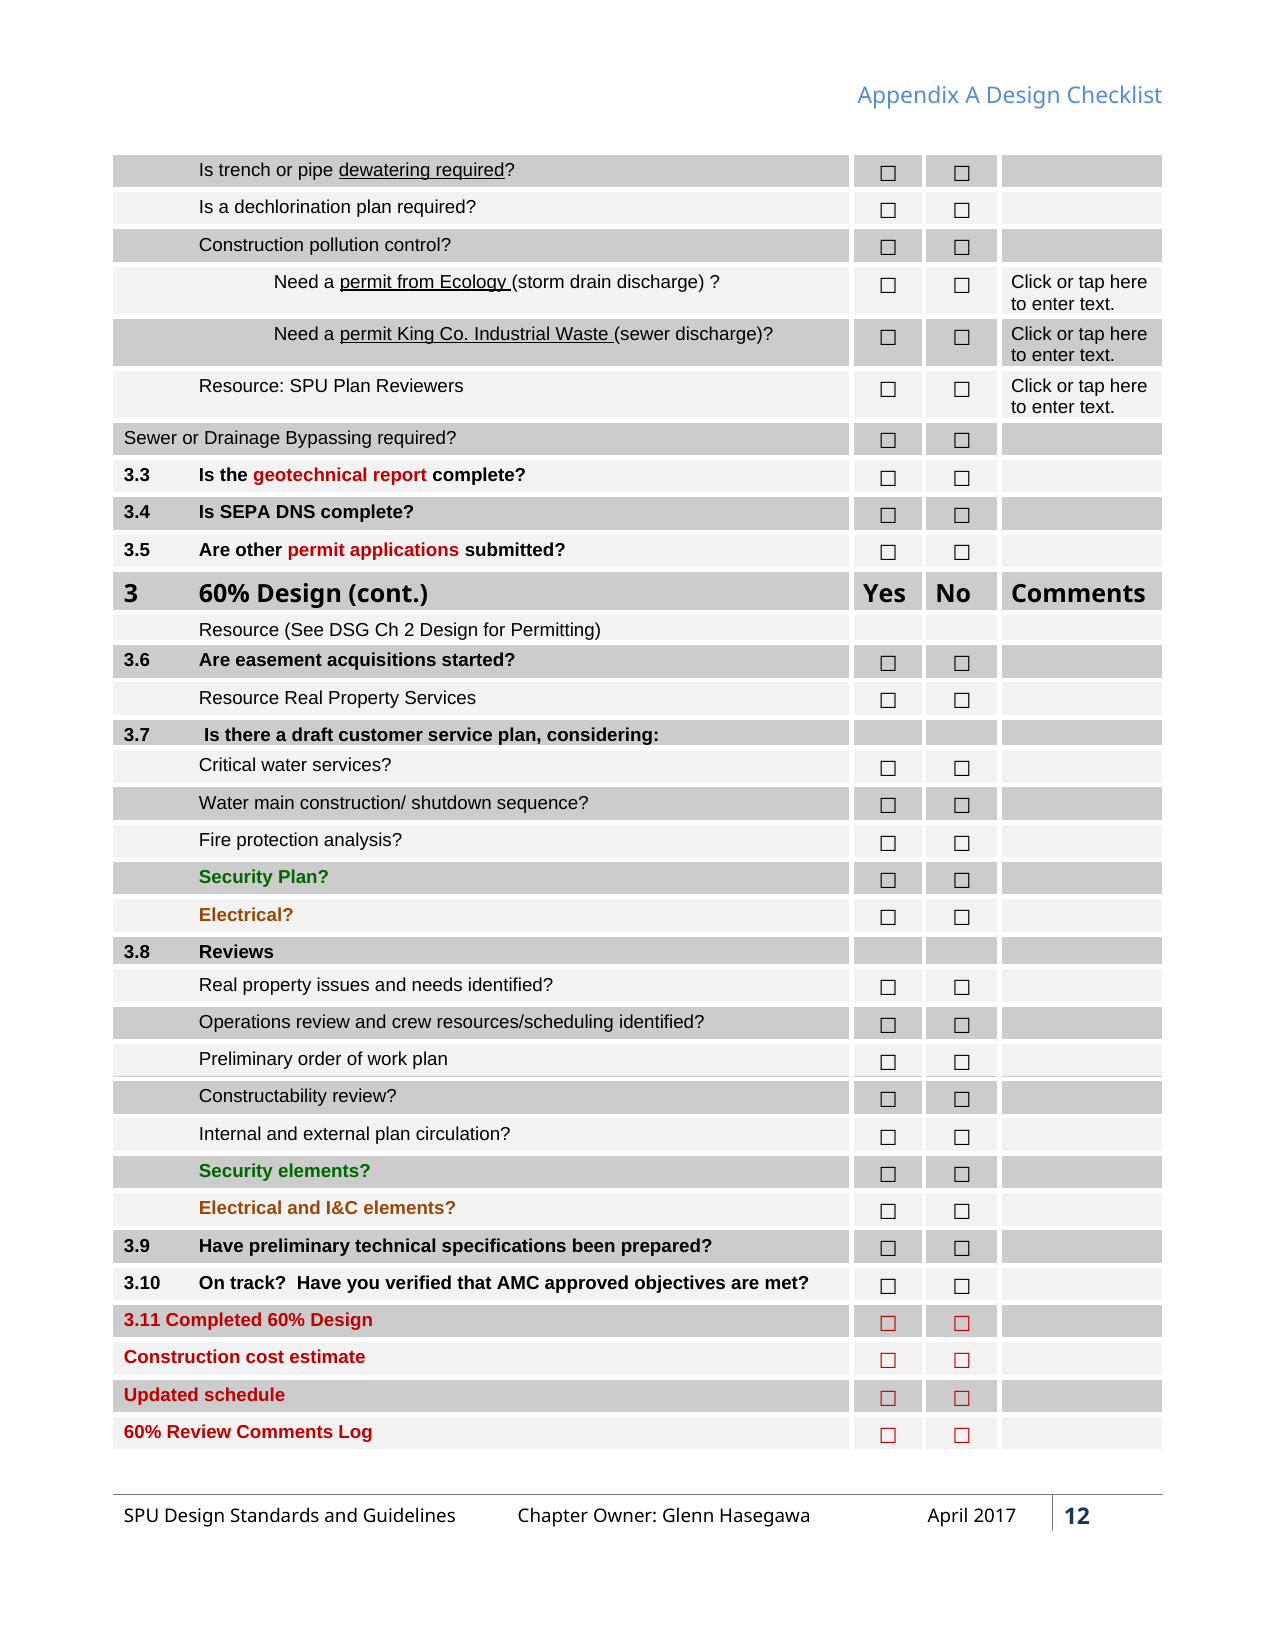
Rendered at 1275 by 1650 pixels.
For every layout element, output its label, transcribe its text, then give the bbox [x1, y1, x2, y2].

table_cell [926, 1118, 997, 1151]
table_cell [1002, 937, 1162, 964]
table_cell [1002, 862, 1162, 894]
table_cell [926, 229, 997, 262]
table_cell [926, 1007, 997, 1039]
table_cell [1002, 1118, 1162, 1151]
table_cell [1002, 615, 1162, 640]
table_cell [854, 319, 922, 366]
table_cell [854, 229, 922, 262]
table_cell [854, 1118, 922, 1151]
table_cell [854, 1230, 922, 1263]
table_cell [926, 1342, 997, 1375]
table_cell [854, 645, 922, 678]
table_cell [1002, 1417, 1162, 1449]
table_cell [854, 899, 922, 932]
table_cell [1002, 1305, 1162, 1337]
table_cell Is a dechlorination plan required? [113, 192, 849, 224]
table_cell [1002, 1007, 1162, 1039]
table_cell [854, 192, 922, 224]
table_cell [1002, 787, 1162, 820]
table_cell Preliminary order of work plan [113, 1044, 849, 1076]
table_cell [926, 720, 997, 745]
table_cell [1002, 1081, 1162, 1114]
table_cell Yes [854, 572, 922, 610]
table_cell 3.6 Are easement acquisitions started? [113, 645, 849, 678]
table_cell [1002, 155, 1162, 187]
table_cell Need a permit King Co. Industrial Waste (sewer discharge)? [113, 319, 849, 366]
table_cell [854, 1156, 922, 1188]
table_cell [854, 1417, 922, 1449]
table_cell 3.11 Completed 60% Design [113, 1305, 849, 1337]
table_cell Electrical? [113, 899, 849, 932]
table_cell [854, 1342, 922, 1375]
table_cell [1002, 720, 1162, 745]
table_cell [926, 319, 997, 366]
table_cell [854, 1305, 922, 1337]
table_cell Construction pollution control? [113, 229, 849, 262]
table_cell [926, 969, 997, 1002]
table_cell 3.10 On track? Have you verified that AMC approved objectives are met? [113, 1268, 849, 1300]
table_cell [854, 720, 922, 745]
table_cell 60% Review Comments Log [113, 1417, 849, 1449]
table_cell [926, 825, 997, 857]
table_cell [854, 1380, 922, 1412]
table_cell [1002, 1156, 1162, 1188]
table_cell [854, 615, 922, 640]
table_cell [1002, 1268, 1162, 1300]
table_cell Constructability review? [113, 1081, 849, 1114]
table_cell [926, 1417, 997, 1449]
table_cell 3.8 Reviews [113, 937, 849, 964]
table_cell [854, 1268, 922, 1300]
table_cell Real property issues and needs identified? [113, 969, 849, 1002]
table_cell [926, 1193, 997, 1226]
table_cell [926, 862, 997, 894]
table_cell [926, 1305, 997, 1337]
table_cell Operations review and crew resources/scheduling identified? [113, 1007, 849, 1039]
table_cell Security elements? [113, 1156, 849, 1188]
table_cell Resource: SPU Plan Reviewers [113, 371, 849, 418]
table_cell [854, 1193, 922, 1226]
table_cell [926, 750, 997, 783]
table_cell [926, 645, 997, 678]
table_cell [926, 1268, 997, 1300]
table_cell [854, 750, 922, 783]
table_cell [926, 1230, 997, 1263]
table_cell [1002, 423, 1162, 455]
table_cell Critical water services? [113, 750, 849, 783]
table_cell [854, 423, 922, 455]
table_cell [854, 787, 922, 820]
table_cell [1002, 192, 1162, 224]
table_cell Fire protection analysis? [113, 825, 849, 857]
table_cell Resource (See DSG Ch 2 Design for Permitting) [113, 615, 849, 640]
table_cell [854, 1044, 922, 1076]
table_cell [926, 460, 997, 492]
table_cell [926, 155, 997, 187]
table_cell [1002, 1230, 1162, 1263]
table_cell [854, 862, 922, 894]
table_cell [1002, 497, 1162, 530]
table_cell Is trench or pipe dewatering required? [113, 155, 849, 187]
table_cell Updated schedule [113, 1380, 849, 1412]
table_cell [1002, 682, 1162, 715]
table_cell [854, 1081, 922, 1114]
table_cell [1002, 825, 1162, 857]
table_cell [854, 535, 922, 567]
table_cell [854, 371, 922, 418]
table_cell [854, 1007, 922, 1039]
table_cell [854, 497, 922, 530]
table_cell 3.3 Is the geotechnical report complete? [113, 460, 849, 492]
table_cell [926, 937, 997, 964]
table_cell [926, 371, 997, 418]
table_cell [926, 1081, 997, 1114]
table_cell [1002, 969, 1162, 1002]
table_cell Sewer or Drainage Bypassing required? [113, 423, 849, 455]
table_cell 3.7 Is there a draft customer service plan, considering: [113, 720, 849, 745]
table_cell [926, 497, 997, 530]
table_cell Internal and external plan circulation? [113, 1118, 849, 1151]
table_cell [926, 1044, 997, 1076]
table_cell Need a permit from Ecology (storm drain discharge) ? [113, 267, 849, 314]
table_cell [926, 535, 997, 567]
table_cell [854, 969, 922, 1002]
table_cell 3.4 Is SEPA DNS complete? [113, 497, 849, 530]
table_cell [1002, 535, 1162, 567]
table_cell 3.5 Are other permit applications submitted? [113, 535, 849, 567]
table_cell [1002, 1193, 1162, 1226]
table_cell Construction cost estimate [113, 1342, 849, 1375]
table_cell [854, 267, 922, 314]
table_cell No [926, 572, 997, 610]
table_cell [854, 825, 922, 857]
table_cell Security Plan? [113, 862, 849, 894]
table_cell 3 60% Design (cont.) [113, 572, 849, 610]
table_cell Resource Real Property Services [113, 682, 849, 715]
table_cell [926, 423, 997, 455]
table_cell [854, 937, 922, 964]
table_cell [1002, 229, 1162, 262]
table_cell [926, 899, 997, 932]
table_cell [1002, 1044, 1162, 1076]
table_cell [1002, 1342, 1162, 1375]
table_cell [1002, 1380, 1162, 1412]
table_cell [1002, 750, 1162, 783]
table_cell [926, 192, 997, 224]
table_cell [1002, 460, 1162, 492]
table_cell [854, 682, 922, 715]
table_cell [1002, 899, 1162, 932]
table_cell 3.9 Have preliminary technical specifications been prepared? [113, 1230, 849, 1263]
table_cell Water main construction/ shutdown sequence? [113, 787, 849, 820]
table_cell [926, 1156, 997, 1188]
table_cell [926, 615, 997, 640]
table_cell [1002, 645, 1162, 678]
table_cell [854, 155, 922, 187]
table_cell [926, 267, 997, 314]
table_cell Comments [1002, 572, 1162, 610]
table_cell Electrical and I&C elements? [113, 1193, 849, 1226]
table_cell [854, 460, 922, 492]
table_cell [926, 787, 997, 820]
table_cell [926, 682, 997, 715]
table_cell [926, 1380, 997, 1412]
